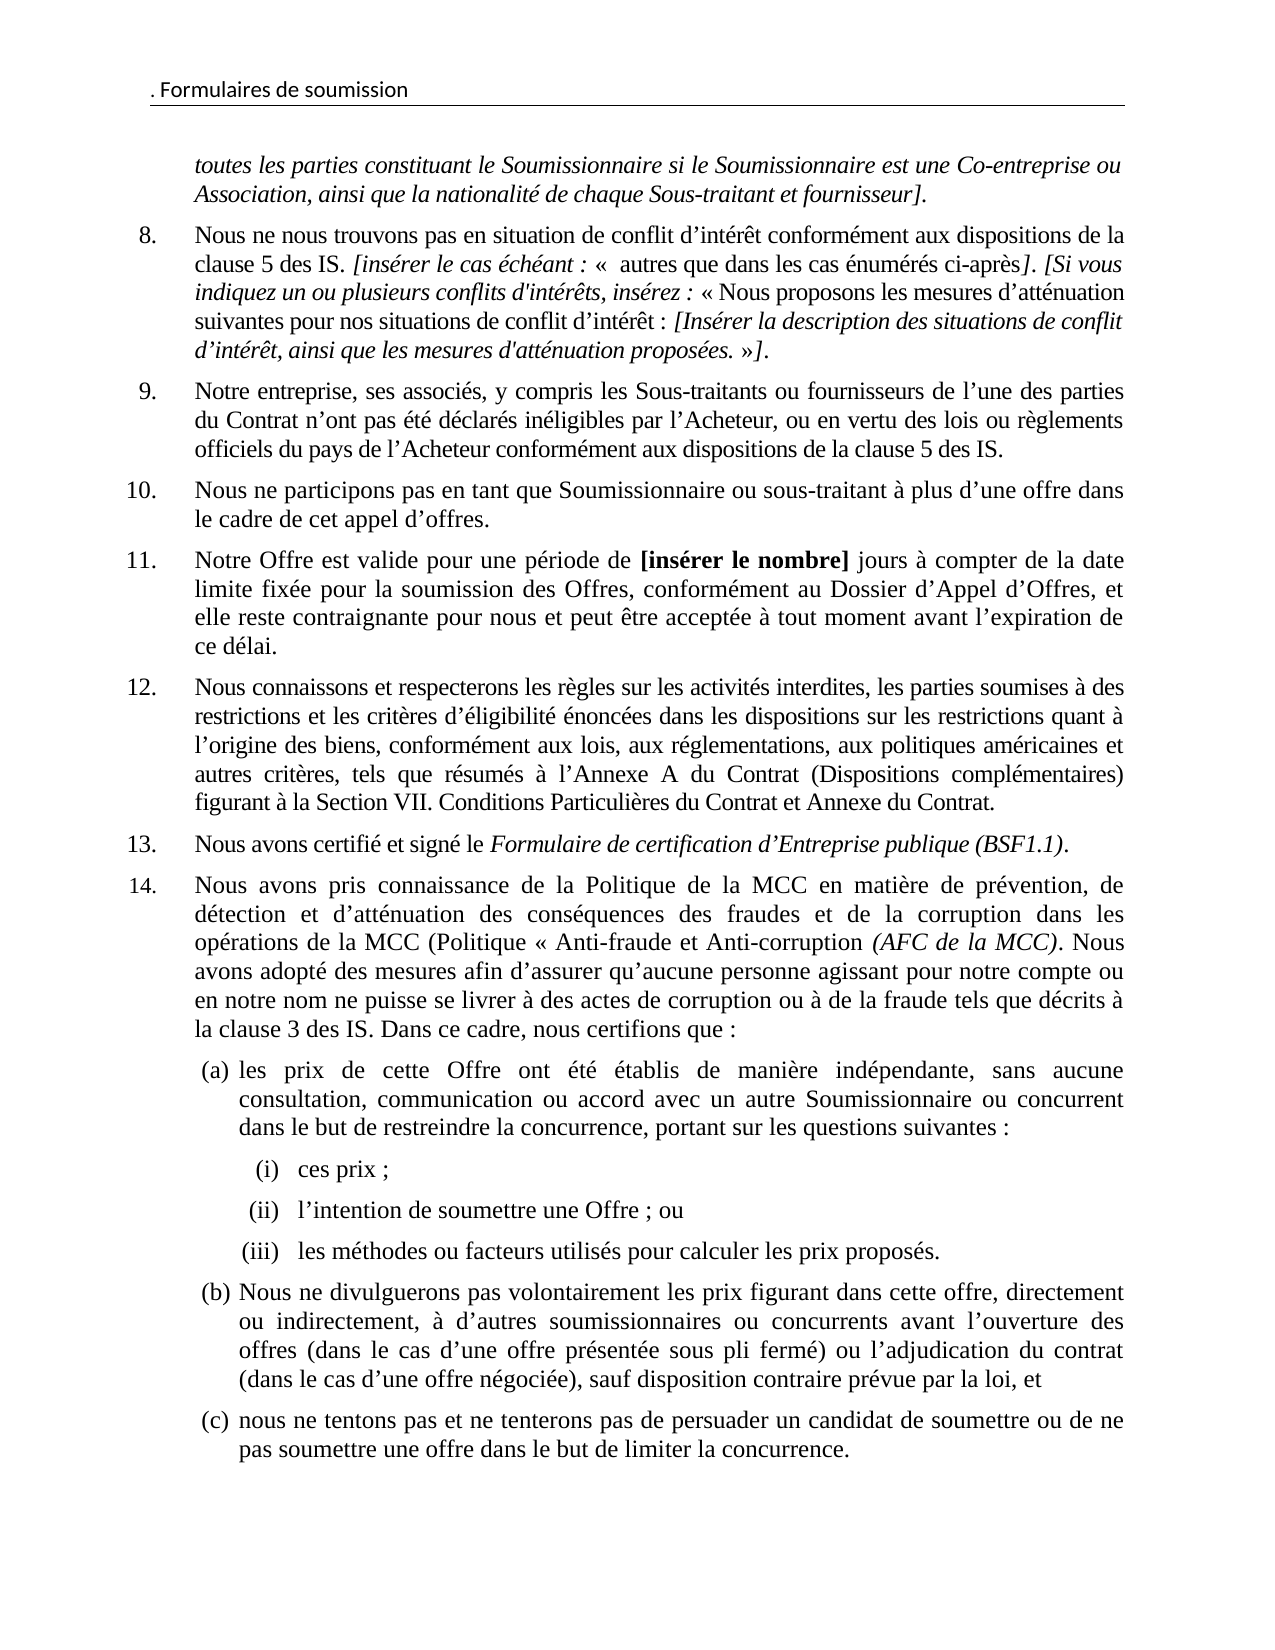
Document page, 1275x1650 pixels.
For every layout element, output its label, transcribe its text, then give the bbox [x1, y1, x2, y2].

list nous ne tentons pas et ne tenterons pas de persuader un candidat de soumettre ou de ne pas soumettre une offre dans le but de limiter la concurrence. [201, 1405, 1125, 1462]
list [157, 150, 1125, 207]
list Nous avons certifié et signé le Formulaire de certification d’Entreprise publique (BSF1.1). [157, 829, 1125, 857]
list Notre entreprise, ses associés, y compris les Sous-traitants ou fournisseurs de l’une des parties du Contrat n’ont pas été déclarés inéligibles par l’Acheteur, ou en vertu des lois ou règlements officiels du pays de l’Acheteur conformément aux dispositions de la clause 5 des IS. [157, 376, 1125, 462]
list les méthodes ou facteurs utilisés pour calculer les prix proposés. [279, 1236, 1125, 1265]
list l’intention de soumettre une Offre ; ou [279, 1195, 1125, 1224]
list Nous ne divulguerons pas volontairement les prix figurant dans cette offre, directement ou indirectement, à d’autres soumissionnaires ou concurrents avant l’ouverture des offres (dans le cas d’une offre présentée sous pli fermé) ou l’adjudication du contrat (dans le cas d’une offre négociée), sauf disposition contraire prévue par la loi, et [201, 1277, 1125, 1392]
list Nous connaissons et respecterons les règles sur les activités interdites, les parties soumises à des restrictions et les critères d’éligibilité énoncées dans les dispositions sur les restrictions quant à l’origine des biens, conformément aux lois, aux réglementations, aux politiques américaines et autres critères, tels que résumés à l’Annexe A du Contrat (Dispositions complémentaires) figurant à la Section VII. Conditions Particulières du Contrat et Annexe du Contrat. [157, 672, 1125, 816]
list Nous ne nous trouvons pas en situation de conflit d’intérêt conformément aux dispositions de la clause 5 des IS. [insérer le cas échéant : « autres que dans les cas énumérés ci-après]. [Si vous indiquez un ou plusieurs conflits d'intérêts, insérez : « Nous proposons les mesures d’atténuation suivantes pour nos situations de conflit d’intérêt : [Insérer la description des situations de conflit d’intérêt, ainsi que les mesures d'atténuation proposées. »]. [157, 220, 1125, 364]
list Nous avons pris connaissance de la Politique de la MCC en matière de prévention, de détection et d’atténuation des conséquences des fraudes et de la corruption dans les opérations de la MCC (Politique « Anti-fraude et Anti-corruption (AFC de la MCC). Nous avons adopté des mesures afin d’assurer qu’aucune personne agissant pour notre compte ou en notre nom ne puisse se livrer à des actes de corruption ou à de la fraude tels que décrits à la clause 3 des IS. Dans ce cadre, nous certifions que : [157, 870, 1125, 1042]
list les prix de cette Offre ont été établis de manière indépendante, sans aucune consultation, communication ou accord avec un autre Soumissionnaire ou concurrent dans le but de restreindre la concurrence, portant sur les questions suivantes : [201, 1055, 1125, 1141]
list ces prix ; [279, 1154, 1125, 1182]
list Notre Offre est valide pour une période de [insérer le nombre] jours à compter de la date limite fixée pour la soumission des Offres, conformément au Dossier d’Appel d’Offres, et elle reste contraignante pour nous et peut être acceptée à tout moment avant l’expiration de ce délai. [157, 545, 1125, 660]
list Nous ne participons pas en tant que Soumissionnaire ou sous-traitant à plus d’une offre dans le cadre de cet appel d’offres. [157, 475, 1125, 532]
